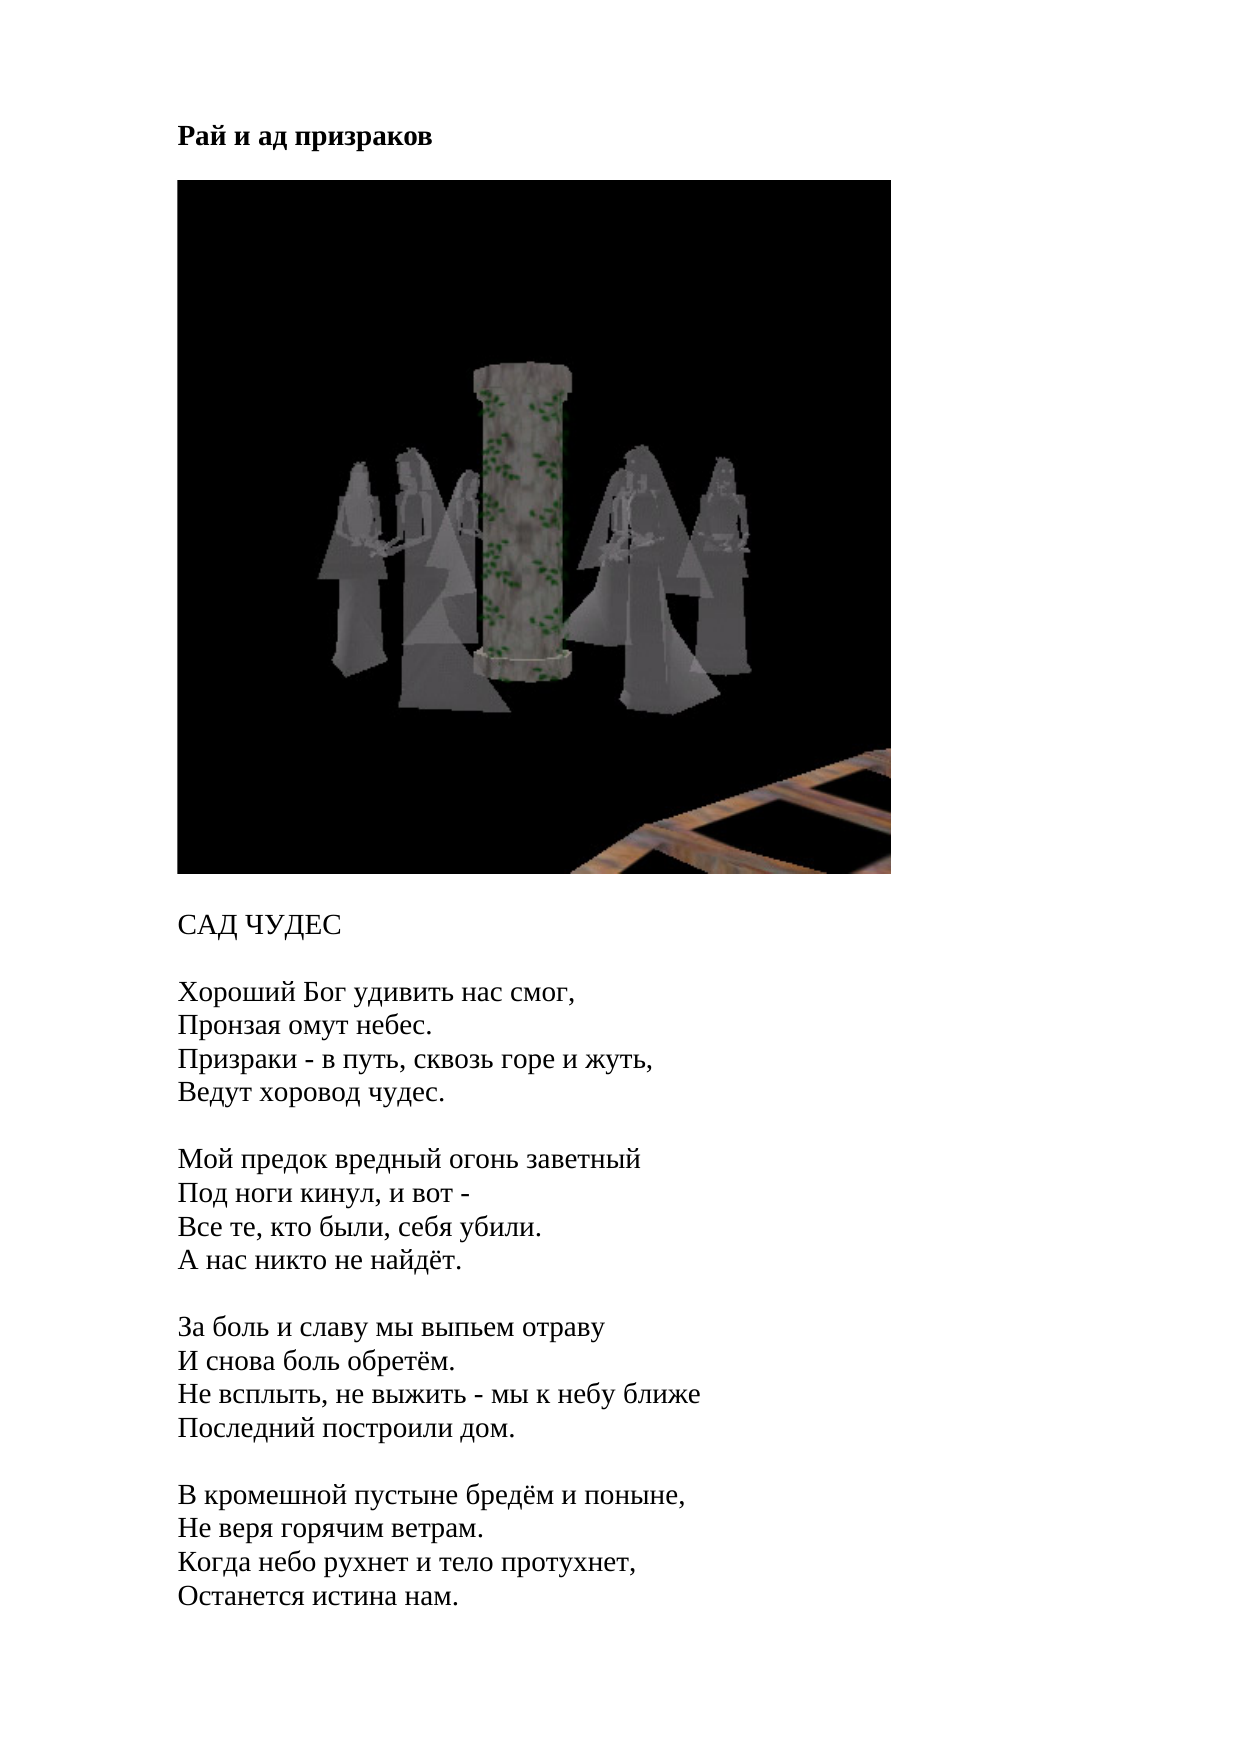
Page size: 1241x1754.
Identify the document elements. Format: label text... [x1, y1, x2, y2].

text Призраки - в путь, сквозь горе и жуть, [177, 1041, 1152, 1074]
text САД ЧУДЕС [177, 907, 1152, 940]
text Хороший Бог удивить нас смог, [177, 974, 1152, 1007]
text Рай и ад призраков [177, 118, 1152, 152]
text Ведут хоровод чудес. [177, 1074, 1152, 1108]
text И снова боль обретём. [177, 1343, 1152, 1376]
text Не всплыть, не выжить - мы к небу ближе [177, 1376, 1152, 1410]
text Не веря горячим ветрам. [177, 1511, 1152, 1544]
text Под ноги кинул, и вот - [177, 1175, 1152, 1209]
text Когда небо рухнет и тело протухнет, [177, 1544, 1152, 1578]
text Мой предок вредный огонь заветный [177, 1142, 1152, 1175]
text Все те, кто были, себя убили. [177, 1209, 1152, 1242]
text За боль и славу мы выпьем отраву [177, 1309, 1152, 1343]
text А нас никто не найдёт. [177, 1242, 1152, 1276]
text В кромешной пустыне бредём и поныне, [177, 1477, 1152, 1511]
text Последний построили дом. [177, 1410, 1152, 1443]
picture [177, 180, 891, 874]
text Останется истина нам. [177, 1578, 1152, 1611]
text Пронзая омут небес. [177, 1007, 1152, 1041]
